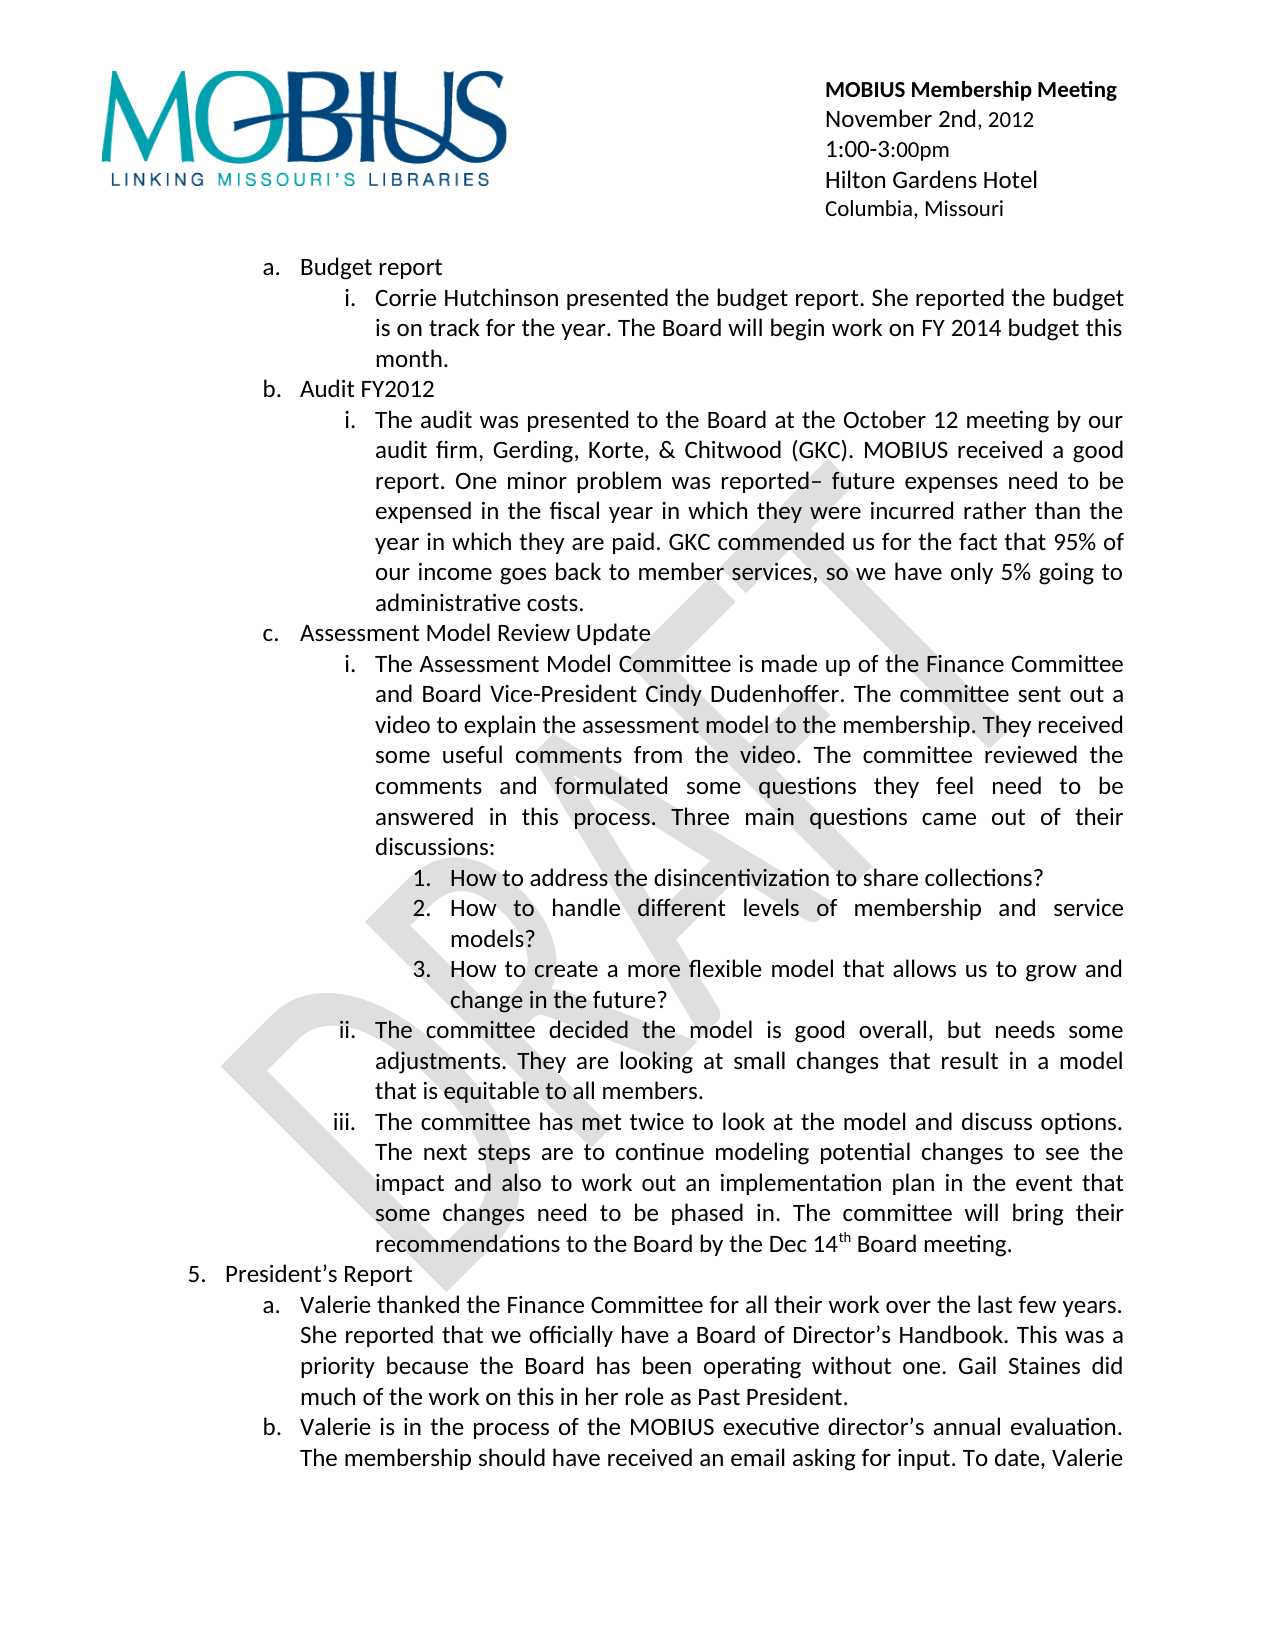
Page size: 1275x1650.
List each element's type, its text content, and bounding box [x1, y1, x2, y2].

list The committee decided the model is good overall, but needs some adjustments. They are looking at small changes that result in a model that is equitable to all members. [356, 1014, 1125, 1106]
list Budget report [262, 251, 1125, 282]
list Assessment Model Review Update [262, 618, 1125, 648]
list Valerie thanked the Finance Committee for all their work over the last few years. She reported that we officially have a Board of Director’s Handbook. This was a priority because the Board has been operating without one. Gail Staines did much of the work on this in her role as Past President. [262, 1289, 1125, 1411]
list Audit FY2012 [262, 373, 1125, 404]
list The audit was presented to the Board at the October 12 meeting by our audit firm, Gerding, Korte, & Chitwood (GKC). MOBIUS received a good report. One minor problem was reported– future expenses need to be expensed in the fiscal year in which they were incurred rather than the year in which they are paid. GKC commended us for the fact that 95% of our income goes back to member services, so we have only 5% going to administrative costs. [356, 404, 1125, 618]
list How to create a more flexible model that allows us to grow and change in the future? [412, 953, 1125, 1014]
list The Assessment Model Committee is made up of the Finance Committee and Board Vice-President Cindy Dudenhoffer. The committee sent out a video to explain the assessment model to the membership. They received some useful comments from the video. The committee reviewed the comments and formulated some questions they feel need to be answered in this process. Three main questions came out of their discussions: [356, 648, 1125, 862]
list How to address the disincentivization to share collections? [412, 862, 1125, 892]
list Corrie Hutchinson presented the budget report. She reported the budget is on track for the year. The Board will begin work on FY 2014 budget this month. [356, 282, 1125, 373]
list How to handle different levels of membership and service models? [412, 892, 1125, 953]
list President’s Report [187, 1258, 1125, 1289]
list The committee has met twice to look at the model and discuss options. The next steps are to continue modeling potential changes to see the impact and also to work out an implementation plan in the event that some changes need to be phased in. The committee will bring their recommendations to the Board by the Dec 14th Board meeting. [356, 1106, 1125, 1258]
picture [101, 71, 507, 186]
